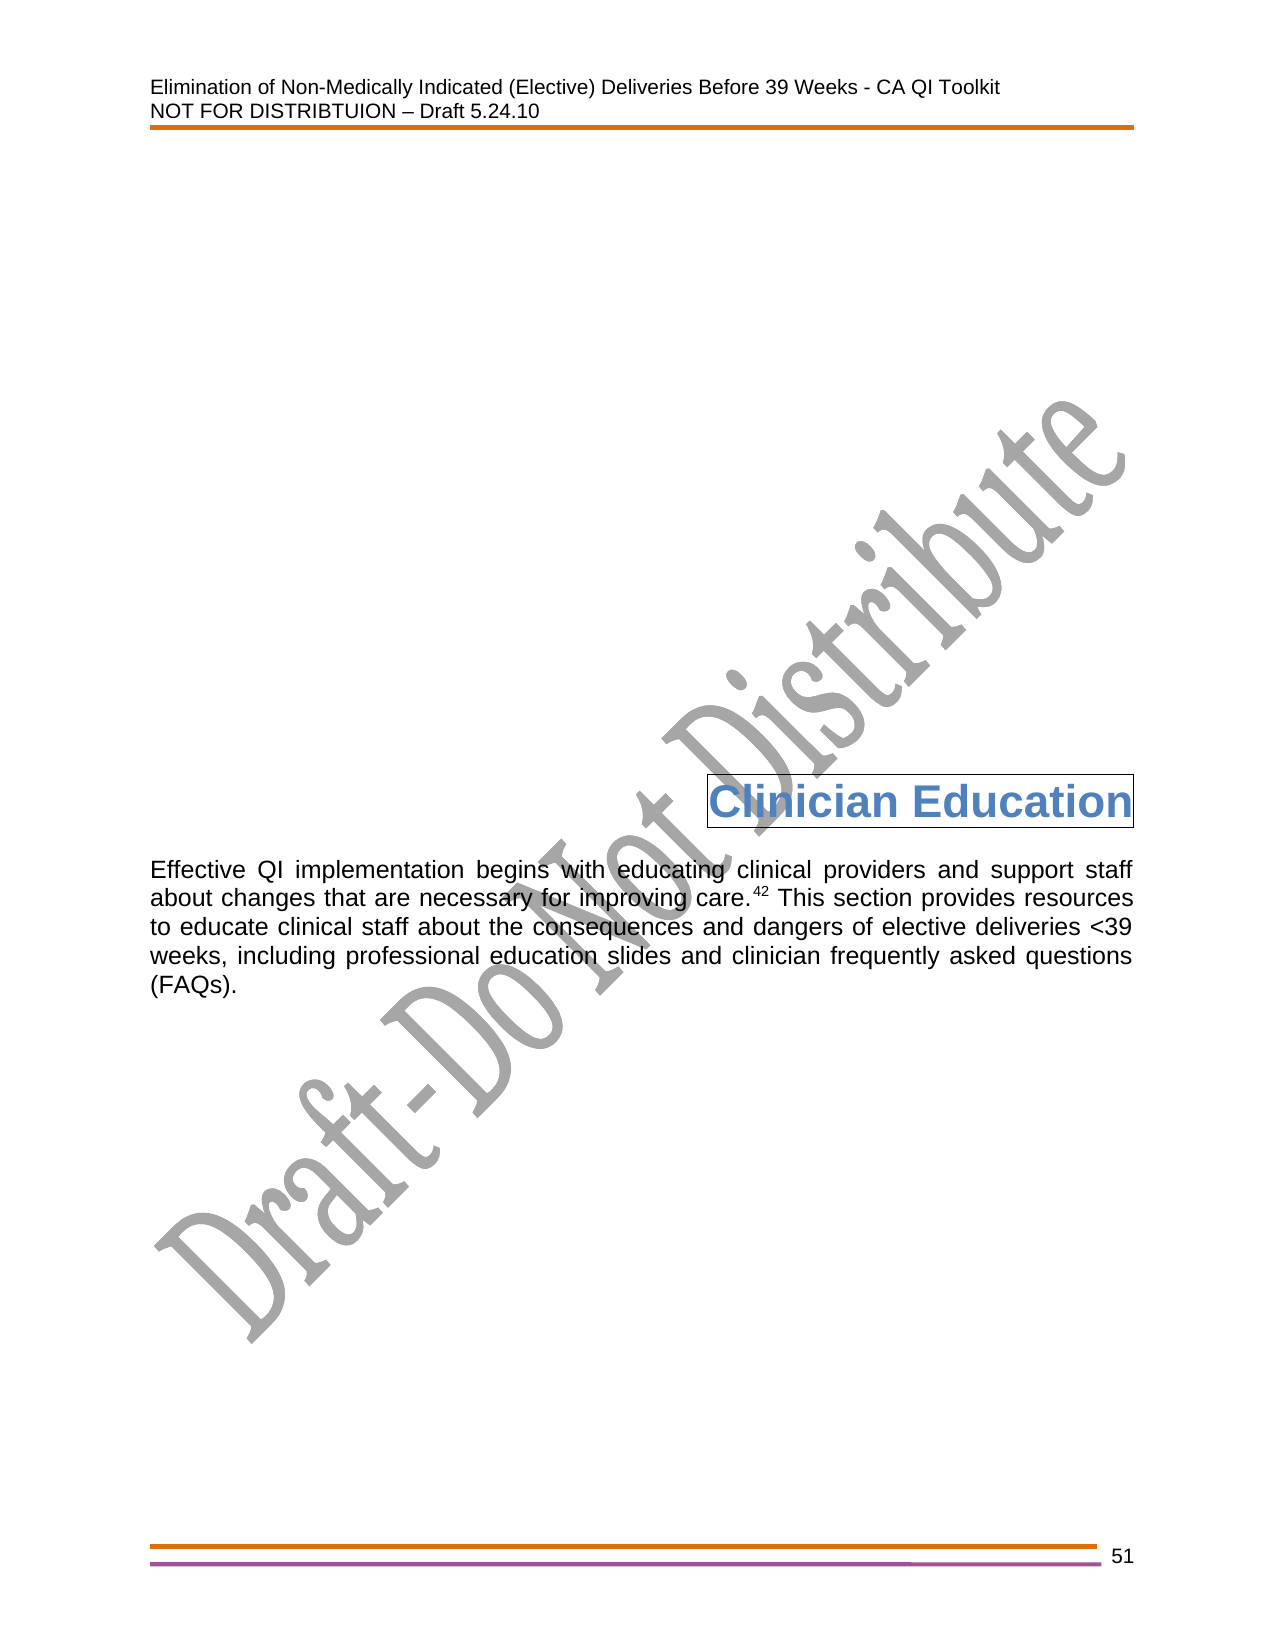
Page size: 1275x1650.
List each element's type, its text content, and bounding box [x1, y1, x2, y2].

text Clinician Education [150, 773, 1133, 828]
text Effective QI implementation begins with educating clinical providers and support staff about changes that are necessary for improving care.42 This section provides resources to educate clinical staff about the consequences and dangers of elective deliveries <39 weeks, including professional education slides and clinician frequently asked questions (FAQs). [150, 854, 1134, 998]
